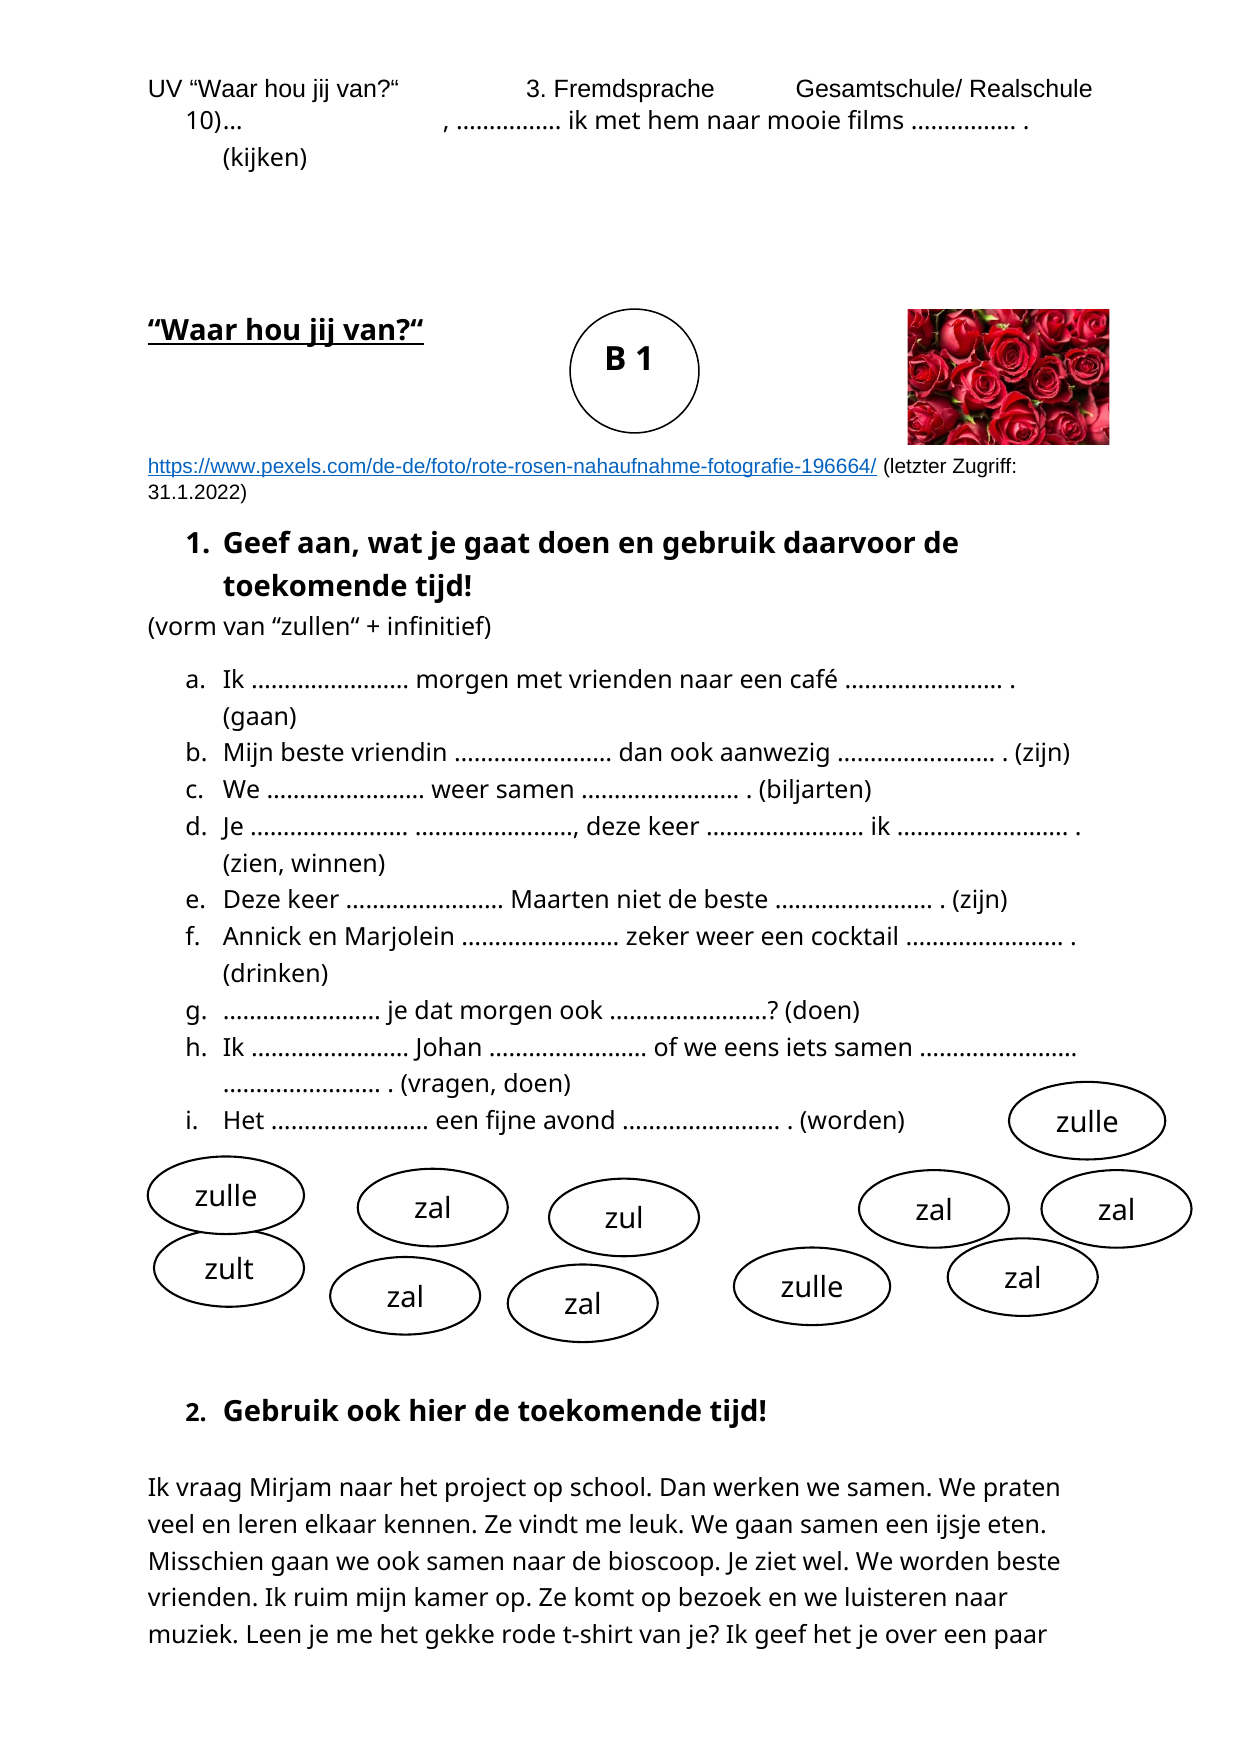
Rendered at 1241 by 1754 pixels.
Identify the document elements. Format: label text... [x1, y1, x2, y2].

text “Waar hou jij van?“ [650, 309, 906, 349]
list …………………… je dat morgen ook ……………………? (doen) [185, 992, 1092, 1027]
list Je …………………… ……………………, deze keer …………………… ik …………………….. . (zien, winnen) [185, 809, 1092, 879]
list Het …………………… een fijne avond …………………… . (worden) [185, 1103, 1015, 1137]
list Ik …………………… Johan …………………… of we eens iets samen …………………… …………………… . (vragen, doen) [185, 1029, 1092, 1100]
picture [906, 309, 1110, 443]
list Gebruik ook hier de toekomende tijd! [185, 1390, 1092, 1430]
list Annick en Marjolein …………………… zeker weer een cocktail …………………… . (drinken) [185, 919, 1092, 990]
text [148, 1470, 1092, 1651]
text (vorm van “zullen“ + infinitief) [148, 608, 1092, 642]
list We …………………… weer samen …………………… . (biljarten) [185, 772, 1092, 806]
list Geef aan, wat je gaat doen en gebruik daarvoor de toekomende tijd! [185, 522, 1092, 605]
text “Waar hou jij van?“ [148, 309, 619, 349]
list Ik …………………… morgen met vrienden naar een café …………………… . (gaan) [185, 662, 1092, 732]
list Deze keer …………………… Maarten niet de beste …………………… . (zijn) [185, 882, 1092, 916]
text https://www.pexels.com/de-de/foto/rote-rosen-nahaufnahme-fotografie-196664/ (letzter Zugriff: 31.1.2022) [148, 454, 1092, 504]
list Mijn beste vriendin …………………… dan ook aanwezig …………………… . (zijn) [185, 735, 1092, 769]
list … , ……………. ik met hem naar mooie films ……………. . (kijken) [185, 102, 1092, 173]
